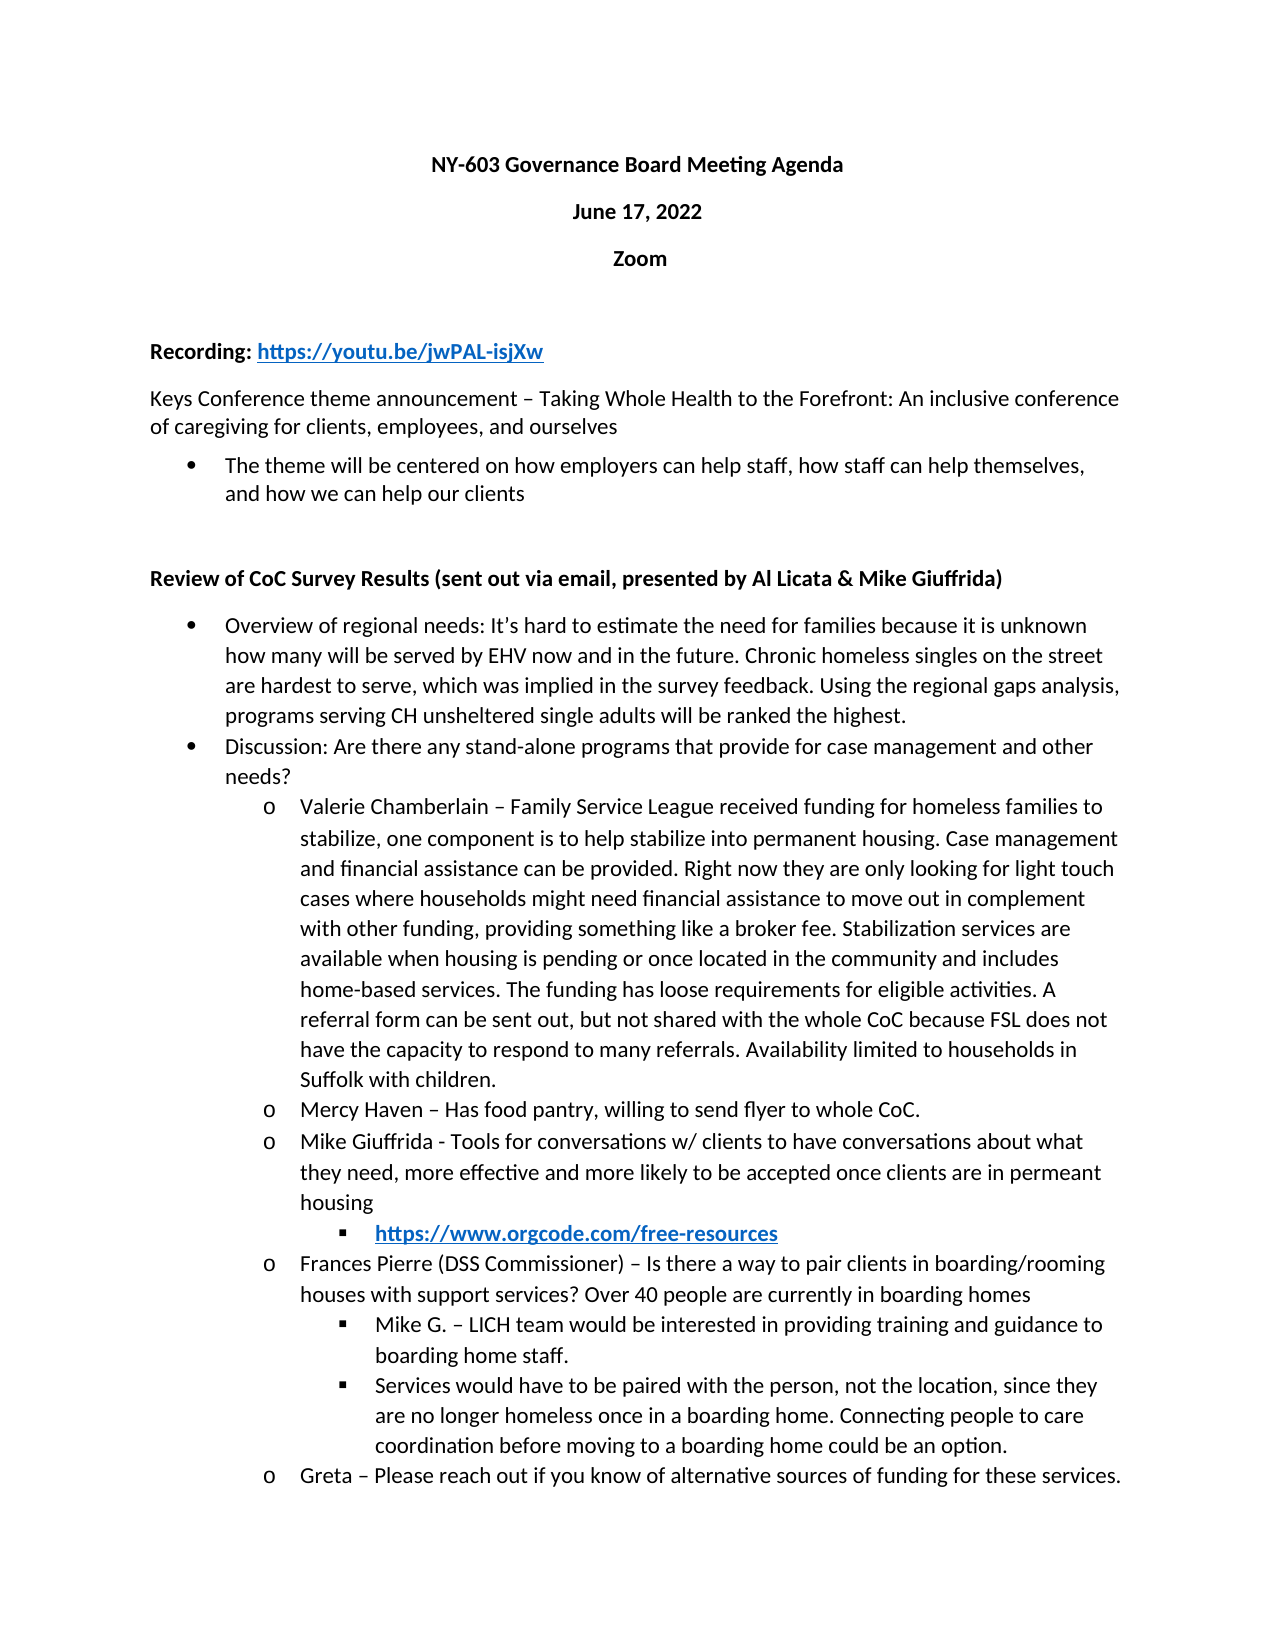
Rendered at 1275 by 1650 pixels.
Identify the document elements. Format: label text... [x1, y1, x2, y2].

text Review of CoC Survey Results (sent out via email, presented by Al Licata & Mike Giuffrida) [150, 564, 1125, 592]
list Greta – Please reach out if you know of alternative sources of funding for these services. [262, 1462, 1125, 1491]
list Discussion: Are there any stand-alone programs that provide for case management and other needs? [187, 732, 1125, 790]
list Mike G. – LICH team would be interested in providing training and guidance to boarding home staff. [337, 1311, 1125, 1369]
list Overview of regional needs: It’s hard to estimate the need for families because it is unknown how many will be served by EHV now and in the future. Chronic homeless singles on the street are hardest to serve, which was implied in the survey feedback. Using the regional gaps analysis, programs serving CH unsheltered single adults will be ranked the highest. [187, 611, 1125, 730]
list https://www.orgcode.com/free-resources [337, 1219, 1125, 1247]
text June 17, 2022 [150, 197, 1125, 225]
list Mercy Haven – Has food pantry, willing to send flyer to whole CoC. [262, 1096, 1125, 1125]
text Keys Conference theme announcement – Taking Whole Health to the Forefront: An inclusive conference of caregiving for clients, employees, and ourselves [150, 384, 1125, 440]
list Frances Pierre (DSS Commissioner) – Is there a way to pair clients in boarding/rooming houses with support services? Over 40 people are currently in boarding homes [262, 1249, 1125, 1308]
text NY-603 Governance Board Meeting Agenda [150, 150, 1125, 178]
list Mike Giuffrida - Tools for conversations w/ clients to have conversations about what they need, more effective and more likely to be accepted once clients are in permeant housing [262, 1127, 1125, 1217]
text Recording: https://youtu.be/jwPAL-isjXw [150, 337, 1125, 366]
text Zoom [150, 244, 1125, 272]
list Services would have to be paired with the person, not the location, since they are no longer homeless once in a boarding home. Connecting people to care coordination before moving to a boarding home could be an option. [337, 1371, 1125, 1459]
list The theme will be centered on how employers can help staff, how staff can help themselves, and how we can help our clients [187, 451, 1125, 507]
list Valerie Chamberlain – Family Service League received funding for homeless families to stabilize, one component is to help stabilize into permanent housing. Case management and financial assistance can be provided. Right now they are only looking for light touch cases where households might need financial assistance to move out in complement with other funding, providing something like a broker fee. Stabilization services are available when housing is pending or once located in the community and includes home-based services. The funding has loose requirements for eligible activities. A referral form can be sent out, but not shared with the whole CoC because FSL does not have the capacity to respond to many referrals. Availability limited to households in Suffolk with children. [262, 792, 1125, 1093]
